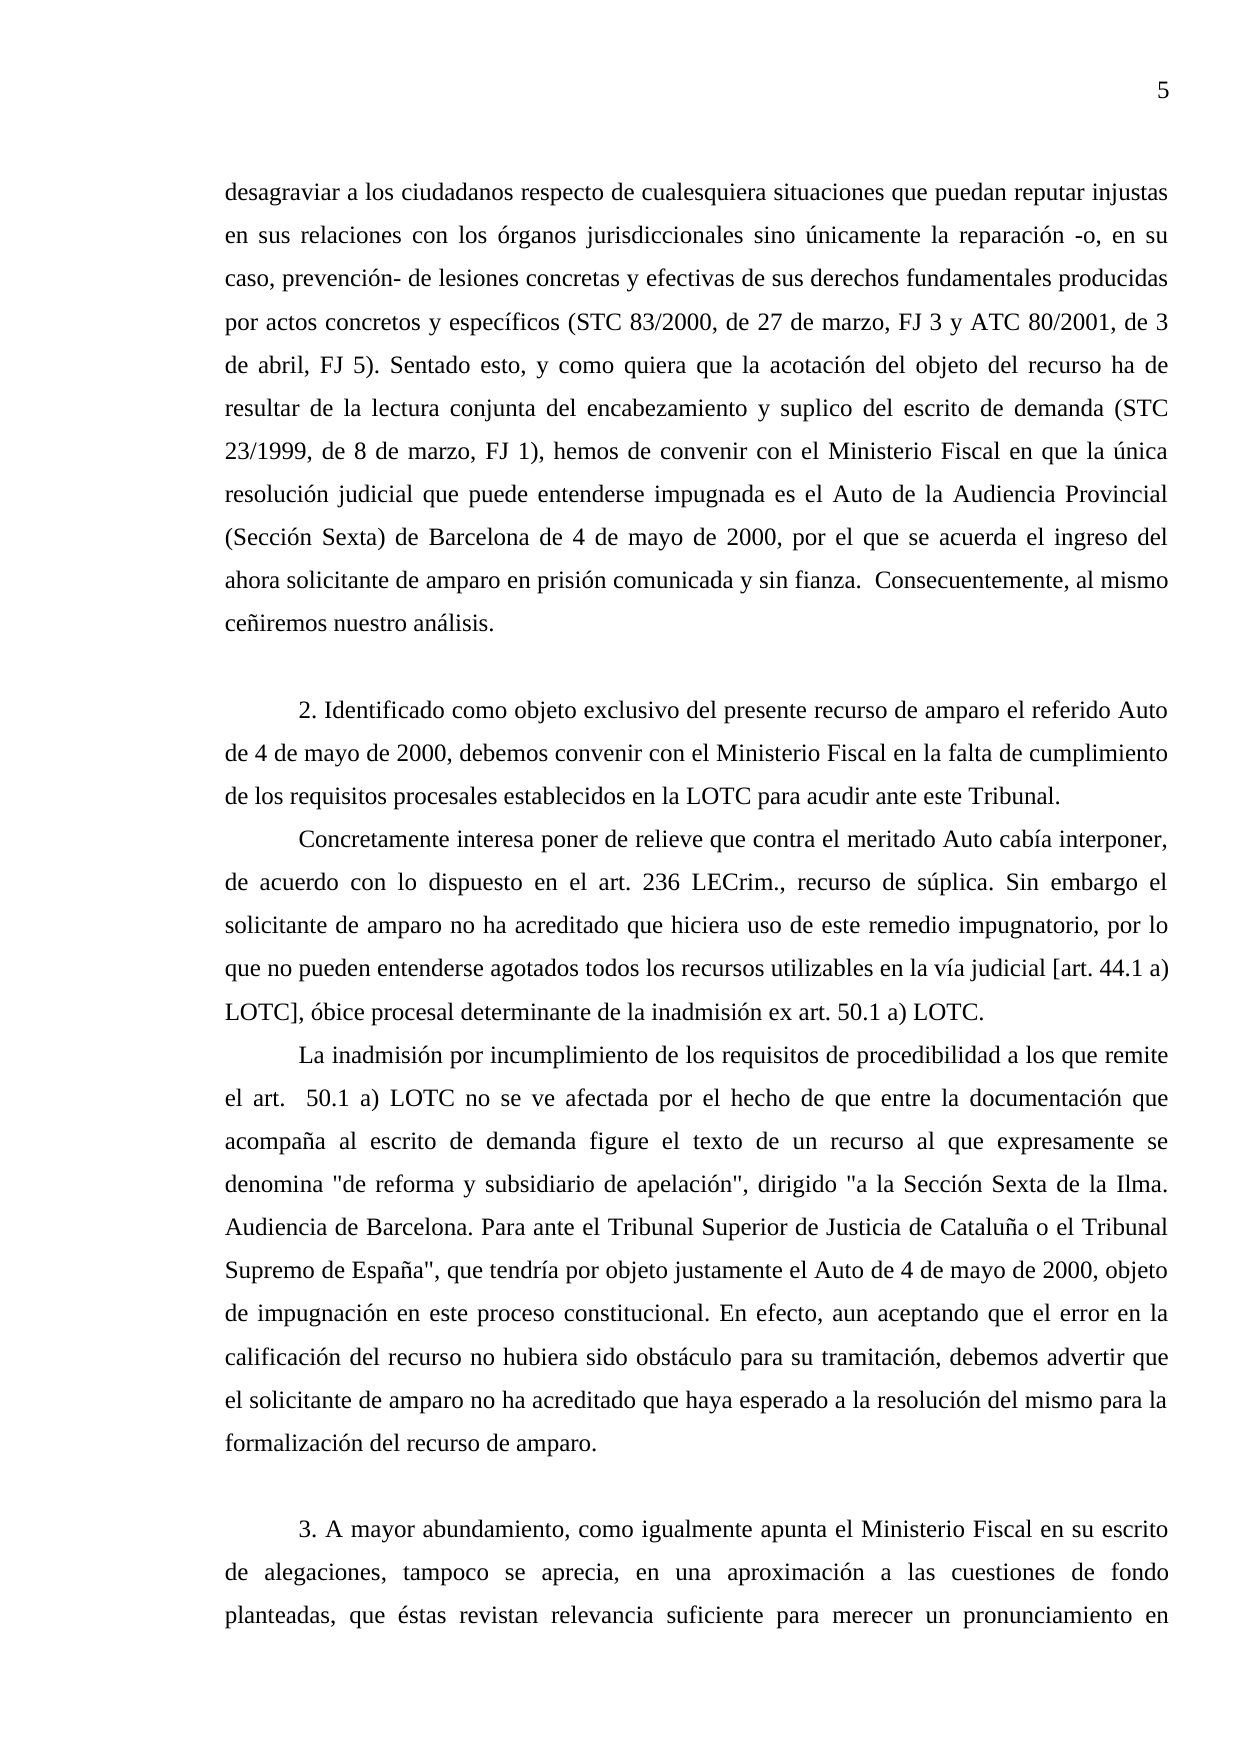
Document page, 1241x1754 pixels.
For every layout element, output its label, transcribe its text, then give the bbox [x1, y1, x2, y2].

text La inadmisión por incumplimiento de los requisitos de procedibilidad a los que remite el art. 50.1 a) LOTC no se ve afectada por el hecho de que entre la documentación que acompaña al escrito de demanda figure el texto de un recurso al que expresamente se denomina "de reforma y subsidiario de apelación", dirigido "a la Sección Sexta de la Ilma. Audiencia de Barcelona. Para ante el Tribunal Superior de Justicia de Cataluña o el Tribunal Supremo de España", que tendría por objeto justamente el Auto de 4 de mayo de 2000, objeto de impugnación en este proceso constitucional. En efecto, aun aceptando que el error en la calificación del recurso no hubiera sido obstáculo para su tramitación, debemos advertir que el solicitante de amparo no ha acreditado que haya esperado a la resolución del mismo para la formalización del recurso de amparo. [224, 1040, 1169, 1457]
text Concretamente interesa poner de relieve que contra el meritado Auto cabía interponer, de acuerdo con lo dispuesto en el art. 236 LECrim., recurso de súplica. Sin embargo el solicitante de amparo no ha acreditado que hiciera uso de este remedio impugnatorio, por lo que no pueden entenderse agotados todos los recursos utilizables en la vía judicial [art. 44.1 a) LOTC], óbice procesal determinante de la inadmisión ex art. 50.1 a) LOTC. [224, 824, 1169, 1025]
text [224, 1514, 1169, 1629]
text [224, 177, 1169, 637]
text 2. Identificado como objeto exclusivo del presente recurso de amparo el referido Auto de 4 de mayo de 2000, debemos convenir con el Ministerio Fiscal en la falta de cumplimiento de los requisitos procesales establecidos en la LOTC para acudir ante este Tribunal. [224, 695, 1169, 810]
